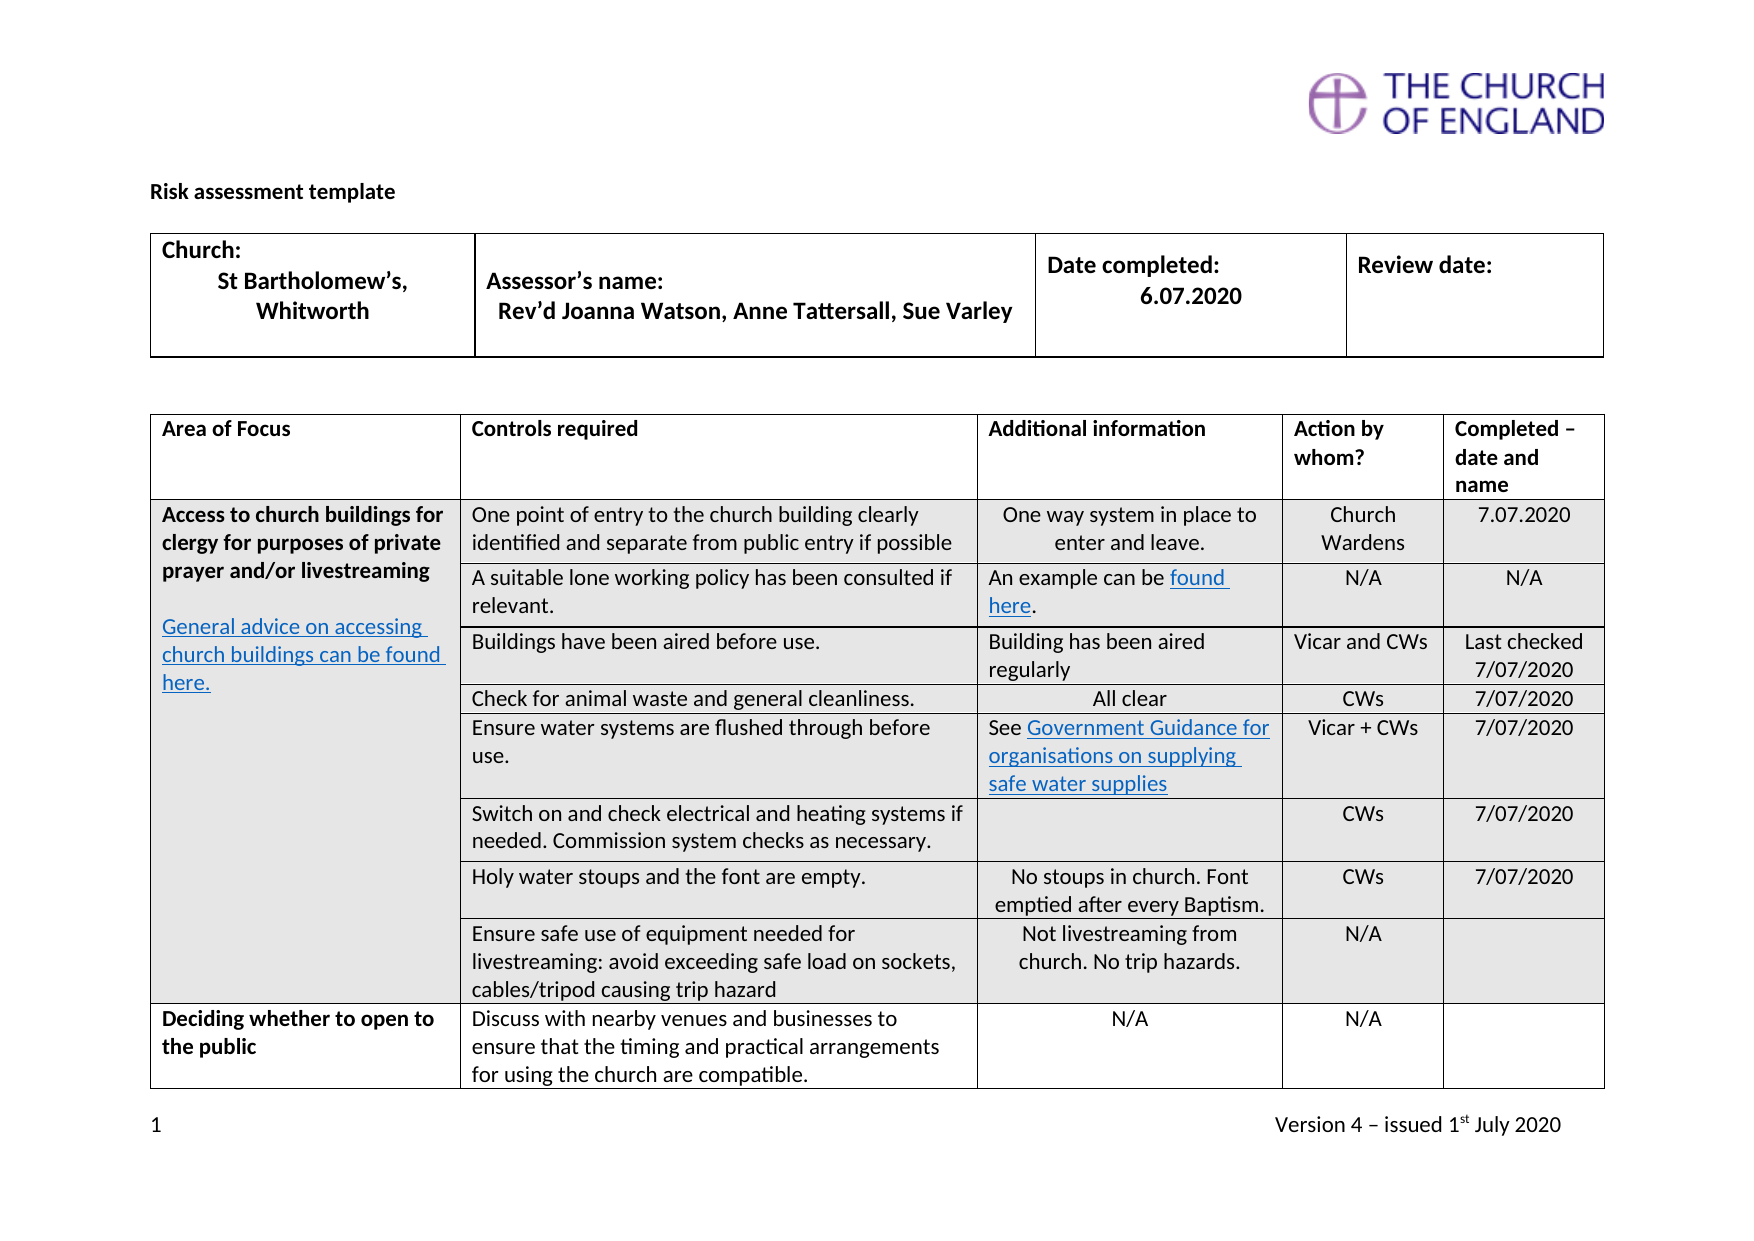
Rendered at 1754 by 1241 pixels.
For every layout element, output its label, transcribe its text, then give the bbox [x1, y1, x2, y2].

table_cell All clear [978, 685, 1282, 712]
table_cell N/A [1444, 564, 1604, 626]
table_header Assessor’s name: Rev’d Joanna Watson, Anne Tattersall, Sue Varley [476, 234, 1035, 356]
table_cell Vicar + CWs [1283, 714, 1443, 798]
table_cell Discuss with nearby venues and businesses to ensure that the timing and practical arrangements for using the church are compatible. [461, 1004, 977, 1088]
table_cell Building has been aired regularly [978, 628, 1282, 683]
table_cell Vicar and CWs [1283, 628, 1443, 683]
table_cell A suitable lone working policy has been consulted if relevant. [461, 564, 977, 626]
table_cell [1444, 1004, 1604, 1088]
table_cell 7/07/2020 [1444, 685, 1604, 712]
table_cell [978, 799, 1282, 861]
table_cell No stoups in church. Font emptied after every Baptism. [978, 862, 1282, 918]
table_header Area of Focus [151, 415, 460, 499]
table_cell N/A [1283, 919, 1443, 1003]
table_cell CWs [1283, 685, 1443, 712]
table_cell Holy water stoups and the font are empty. [461, 862, 977, 918]
table_cell Buildings have been aired before use. [461, 628, 977, 683]
table_cell N/A [1283, 1004, 1443, 1088]
table_cell Switch on and check electrical and heating systems if needed. Commission system checks as necessary. [461, 799, 977, 861]
table_header Date completed: 6.07.2020 [1036, 234, 1346, 356]
table_cell Ensure water systems are flushed through before use. [461, 714, 977, 798]
table_cell Ensure safe use of equipment needed for livestreaming: avoid exceeding safe load on sockets, cables/tripod causing trip hazard [461, 919, 977, 1003]
table_cell One way system in place to enter and leave. [978, 500, 1282, 562]
table_cell An example can be found here. [978, 564, 1282, 626]
table_cell [1444, 919, 1604, 1003]
table_cell CWs [1283, 799, 1443, 861]
table_header Completed – date and name [1444, 415, 1604, 499]
table_cell Deciding whether to open to the public [151, 1004, 460, 1088]
table_cell Access to church buildings for clergy for purposes of private prayer and/or livestreaming General advice on accessing church buildings can be found here. [151, 500, 460, 1003]
table_header Action by whom? [1283, 415, 1443, 499]
table_cell N/A [1283, 564, 1443, 626]
table_cell Last checked 7/07/2020 [1444, 628, 1604, 683]
table_header Additional information [978, 415, 1282, 499]
table_cell 7/07/2020 [1444, 799, 1604, 861]
table_cell 7/07/2020 [1444, 714, 1604, 798]
table_header Church: St Bartholomew’s, Whitworth [151, 234, 474, 356]
table_cell CWs [1283, 862, 1443, 918]
picture [1308, 73, 1604, 134]
table_cell Church Wardens [1283, 500, 1443, 562]
table_header Review date: [1347, 234, 1603, 356]
table_cell See Government Guidance for organisations on supplying safe water supplies [978, 714, 1282, 798]
table_cell Not livestreaming from church. No trip hazards. [978, 919, 1282, 1003]
table_cell One point of entry to the church building clearly identified and separate from public entry if possible [461, 500, 977, 562]
table_cell Check for animal waste and general cleanliness. [461, 685, 977, 712]
table_header Controls required [461, 415, 977, 499]
text Risk assessment template [150, 177, 1604, 205]
table_cell N/A [978, 1004, 1282, 1088]
table_cell 7.07.2020 [1444, 500, 1604, 562]
table_cell 7/07/2020 [1444, 862, 1604, 918]
